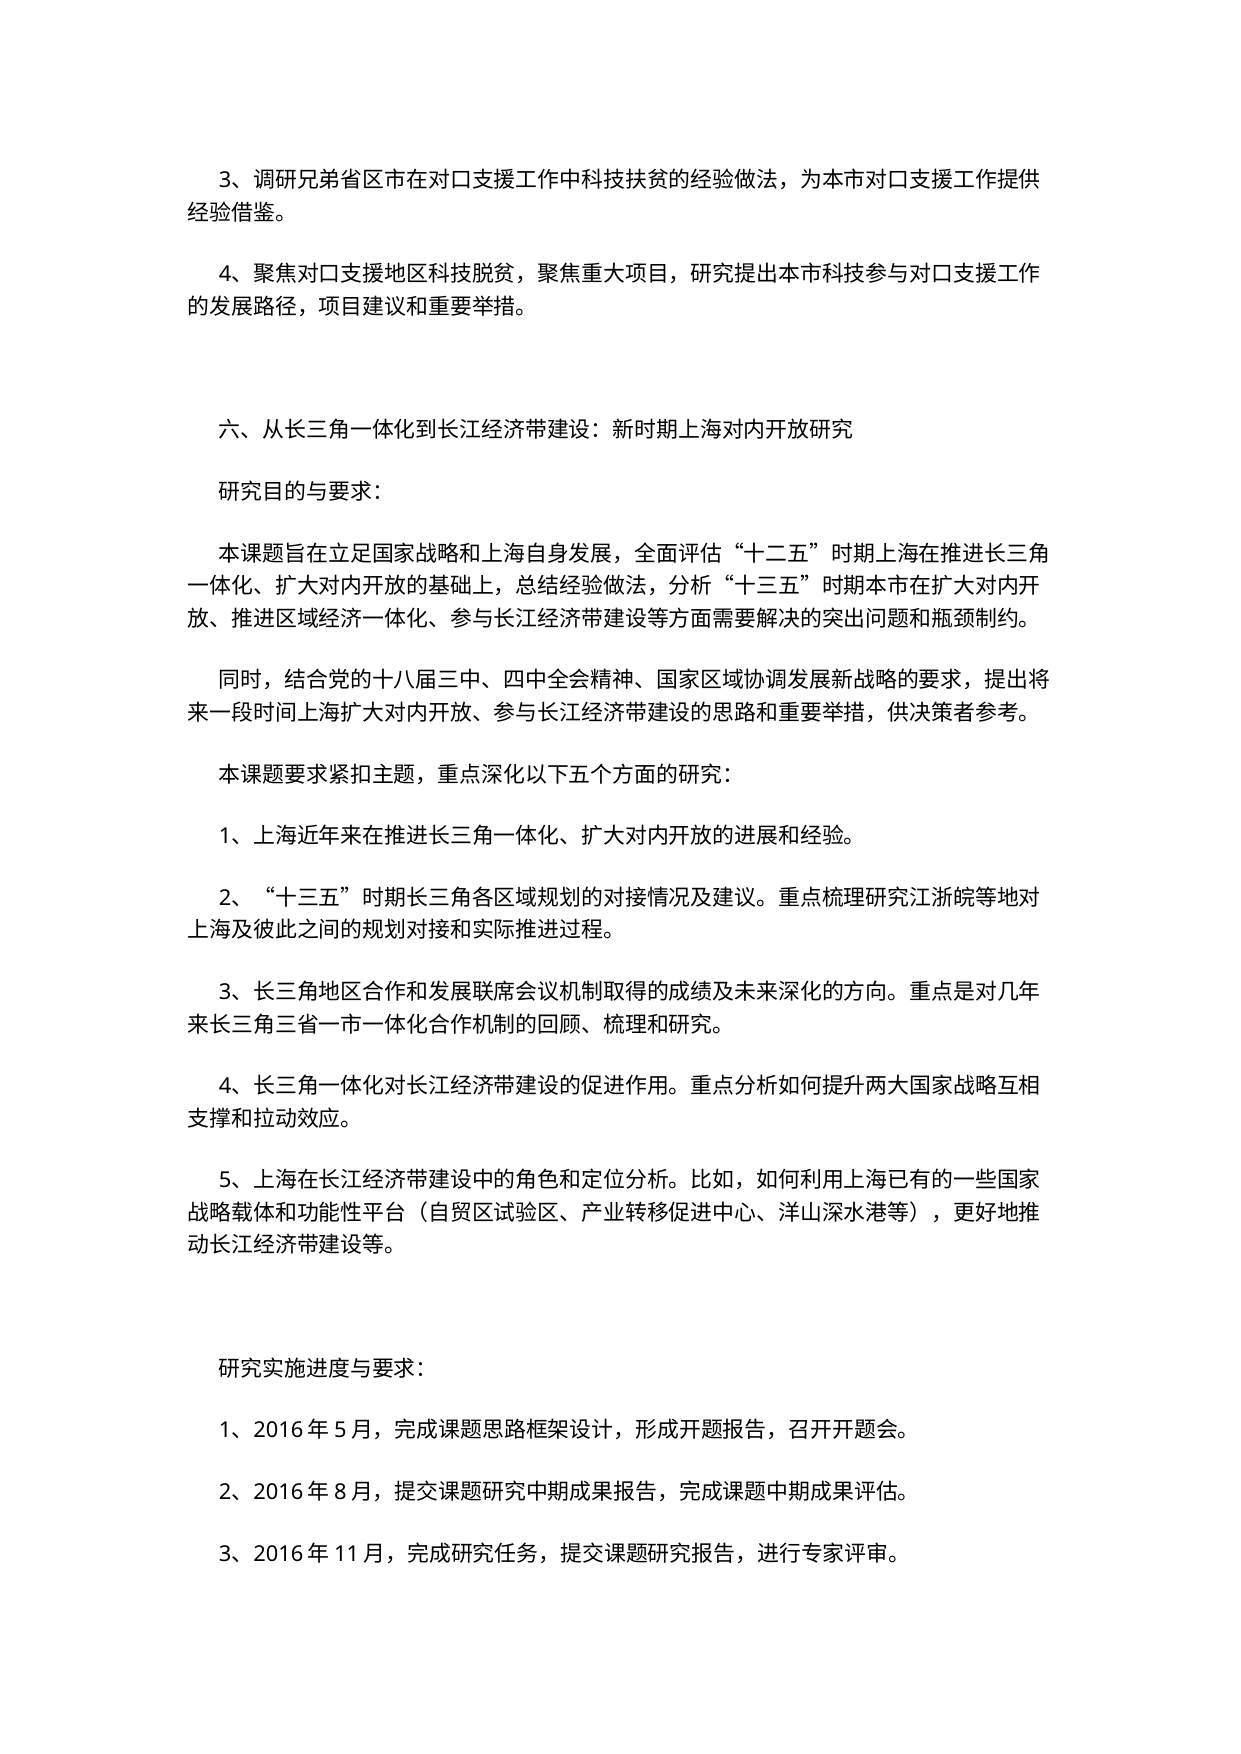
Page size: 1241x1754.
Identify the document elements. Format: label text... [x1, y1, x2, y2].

text 1、2016年5月，完成课题思路框架设计，形成开题报告，召开开题会。 [187, 1412, 1053, 1444]
text 同时，结合党的十八届三中、四中全会精神、国家区域协调发展新战略的要求，提出将来一段时间上海扩大对内开放、参与长江经济带建设的思路和重要举措，供决策者参考。 [187, 662, 1053, 727]
text 2、“十三五”时期长三角各区域规划的对接情况及建议。重点梳理研究江浙皖等地对上海及彼此之间的规划对接和实际推进过程。 [187, 879, 1053, 944]
text 5、上海在长江经济带建设中的角色和定位分析。比如，如何利用上海已有的一些国家战略载体和功能性平台（自贸区试验区、产业转移促进中心、洋山深水港等），更好地推动长江经济带建设等。 [187, 1162, 1053, 1259]
text 研究实施进度与要求： [187, 1350, 1053, 1383]
text 本课题旨在立足国家战略和上海自身发展，全面评估“十二五”时期上海在推进长三角一体化、扩大对内开放的基础上，总结经验做法，分析“十三五”时期本市在扩大对内开放、推进区域经济一体化、参与长江经济带建设等方面需要解决的突出问题和瓶颈制约。 [187, 535, 1053, 633]
text 2、2016年8月，提交课题研究中期成果报告，完成课题中期成果评估。 [187, 1474, 1053, 1506]
text 4、长三角一体化对长江经济带建设的促进作用。重点分析如何提升两大国家战略互相支撑和拉动效应。 [187, 1068, 1053, 1133]
text 本课题要求紧扣主题，重点深化以下五个方面的研究： [187, 756, 1053, 789]
text 4、聚焦对口支援地区科技脱贫，聚焦重大项目，研究提出本市科技参与对口支援工作的发展路径，项目建议和重要举措。 [187, 256, 1053, 321]
text 3、2016年11月，完成研究任务，提交课题研究报告，进行专家评审。 [187, 1535, 1053, 1568]
text 3、长三角地区合作和发展联席会议机制取得的成绩及未来深化的方向。重点是对几年来长三角三省一市一体化合作机制的回顾、梳理和研究。 [187, 974, 1053, 1039]
text 研究目的与要求： [187, 474, 1053, 506]
text 六、从长三角一体化到长江经济带建设：新时期上海对内开放研究 [187, 412, 1053, 444]
text 3、调研兄弟省区市在对口支援工作中科技扶贫的经验做法，为本市对口支援工作提供经验借鉴。 [187, 162, 1053, 227]
text 1、上海近年来在推进长三角一体化、扩大对内开放的进展和经验。 [187, 818, 1053, 850]
